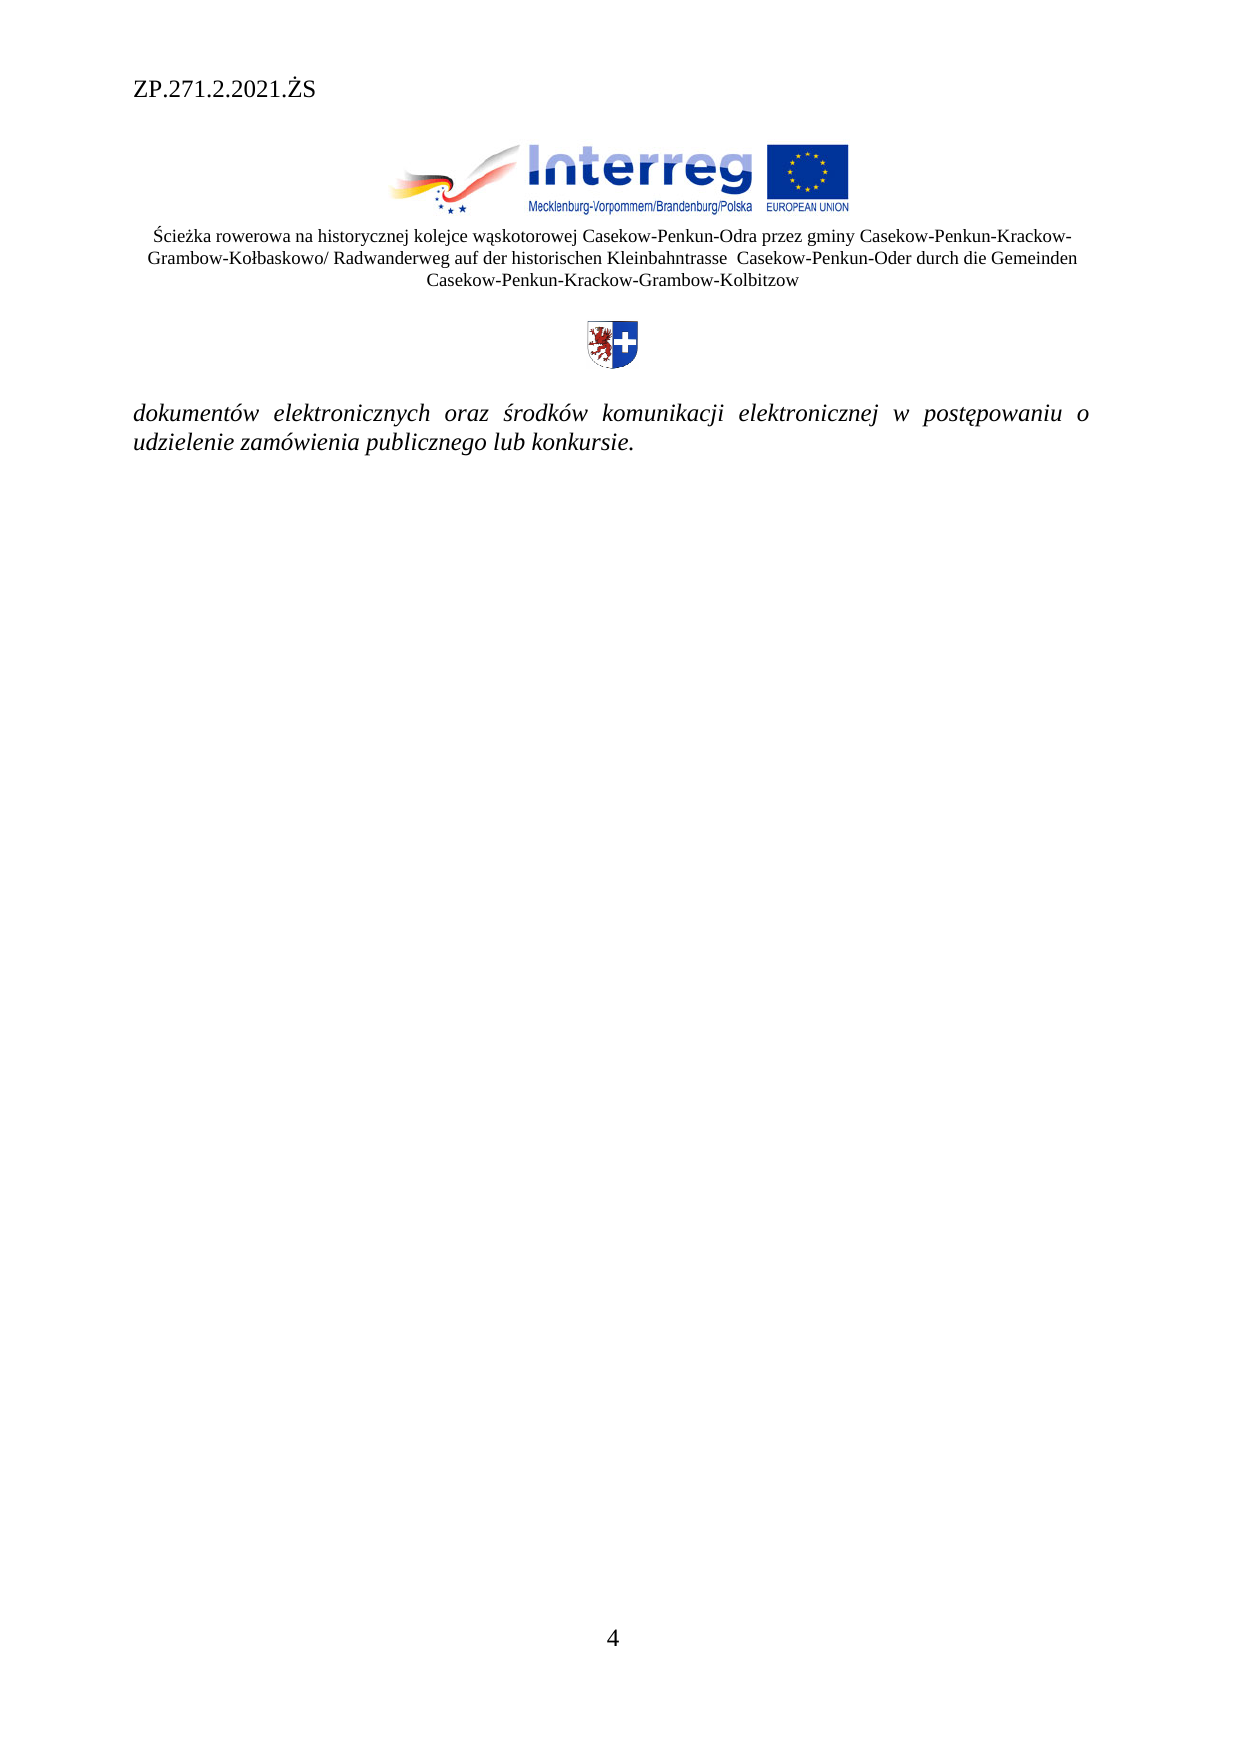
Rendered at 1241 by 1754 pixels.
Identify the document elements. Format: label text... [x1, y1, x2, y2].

picture [357, 131, 868, 226]
